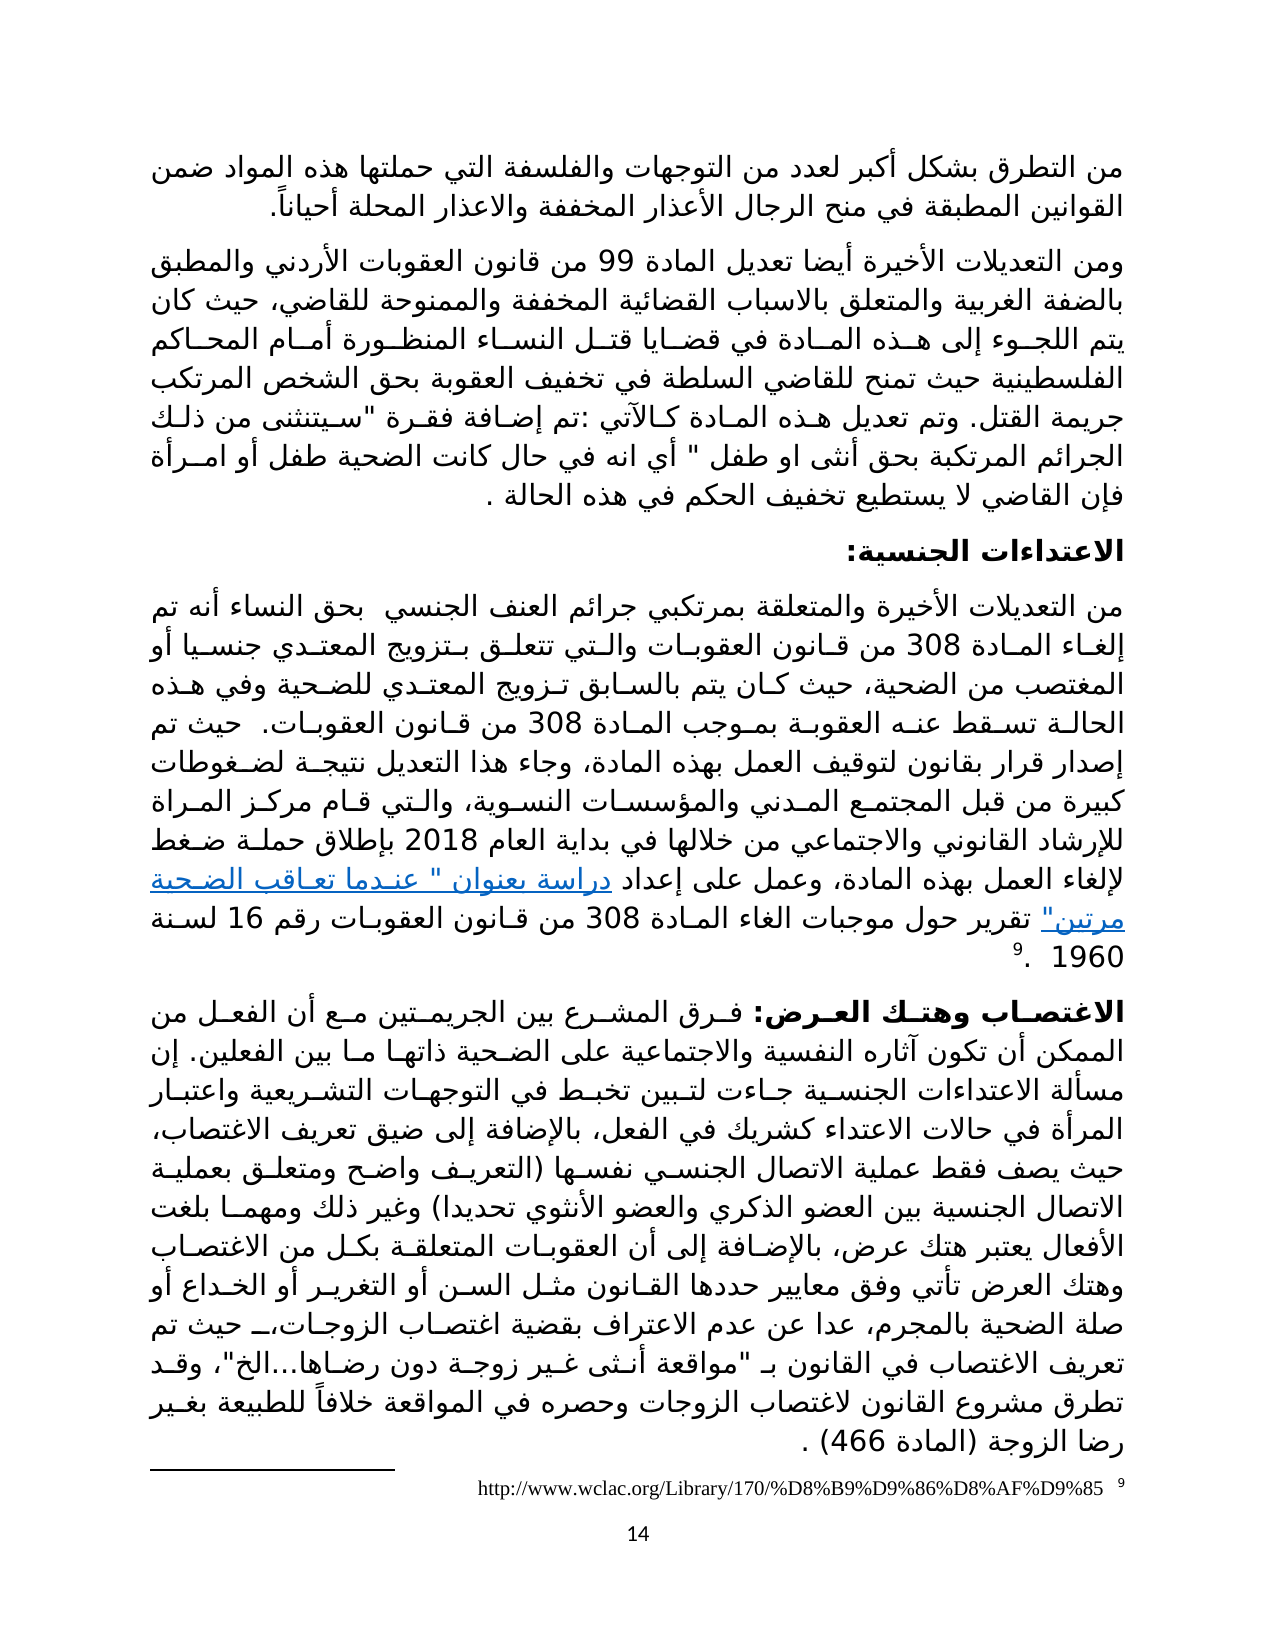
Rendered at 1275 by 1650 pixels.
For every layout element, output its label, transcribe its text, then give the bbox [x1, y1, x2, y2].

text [150, 150, 1125, 223]
text الاعتداءات الجنسية: [150, 534, 1125, 568]
text من التعديلات الأخيرة والمتعلقة بمرتكبي جرائم العنف الجنسي بحق النساء أنه تم إلغاء المادة 308 من قانون العقوبات والتي تتعلق بتزويج المعتدي جنسيا أو المغتصب من الضحية، حيث كان يتم بالسابق تزويج المعتدي للضحية وفي هذه الحالة تسقط عنه العقوبة بموجب المادة 308 من قانون العقوبات. حيث تم إصدار قرار بقانون لتوقيف العمل بهذه المادة، وجاء هذا التعديل نتيجة لضغوطات كبيرة من قبل المجتمع المدني والمؤسسات النسوية، والتي قام مركز المراة للإرشاد القانوني والاجتماعي من خلالها في بداية العام 2018 بإطلاق حملة ضغط لإلغاء العمل بهذه المادة، وعمل على إعداد دراسة بعنوان " عندما تعاقب الضحية مرتين" تقرير حول موجبات الغاء المادة 308 من قانون العقوبات رقم 16 لسنة 1960 . [150, 589, 1125, 974]
text ومن التعديلات الأخيرة أيضا تعديل المادة 99 من قانون العقوبات الأردني والمطبق بالضفة الغربية والمتعلق بالاسباب القضائية المخففة والممنوحة للقاضي، حيث كان يتم اللجوء إلى هذه المادة في قضايا قتل النساء المنظورة أمام المحاكم الفلسطينية حيث تمنح للقاضي السلطة في تخفيف العقوبة بحق الشخص المرتكب جريمة القتل. وتم تعديل هذه المادة كالآتي :تم إضافة فقرة "سيتنثنى من ذلك الجرائم المرتكبة بحق أنثى او طفل " أي انه في حال كانت الضحية طفل أو امرأة فإن القاضي لا يستطيع تخفيف الحكم في هذه الحالة . [150, 244, 1125, 512]
text الاغتصاب وهتك العرض: فرق المشرع بين الجريمتين مع أن الفعل من الممكن أن تكون آثاره النفسية والاجتماعية على الضحية ذاتها ما بين الفعلين. إن مسألة الاعتداءات الجنسية جاءت لتبين تخبط في التوجهات التشريعية واعتبار المرأة في حالات الاعتداء كشريك في الفعل، بالإضافة إلى ضيق تعريف الاغتصاب، حيث يصف فقط عملية الاتصال الجنسي نفسها (التعريف واضح ومتعلق بعملية الاتصال الجنسية بين العضو الذكري والعضو الأنثوي تحديدا) وغير ذلك ومهما بلغت الأفعال يعتبر هتك عرض، بالإضافة إلى أن العقوبات المتعلقة بكل من الاغتصاب وهتك العرض تأتي وفق معايير حددها القانون مثل السن أو التغرير أو الخداع أو صلة الضحية بالمجرم، عدا عن عدم الاعتراف بقضية اغتصاب الزوجات،ـ حيث تم تعريف الاغتصاب في القانون بـ "مواقعة أنثى غير زوجة دون رضاها...الخ"، وقد تطرق مشروع القانون لاغتصاب الزوجات وحصره في المواقعة خلافاً للطبيعة بغير رضا الزوجة (المادة 466) . [150, 996, 1125, 1458]
